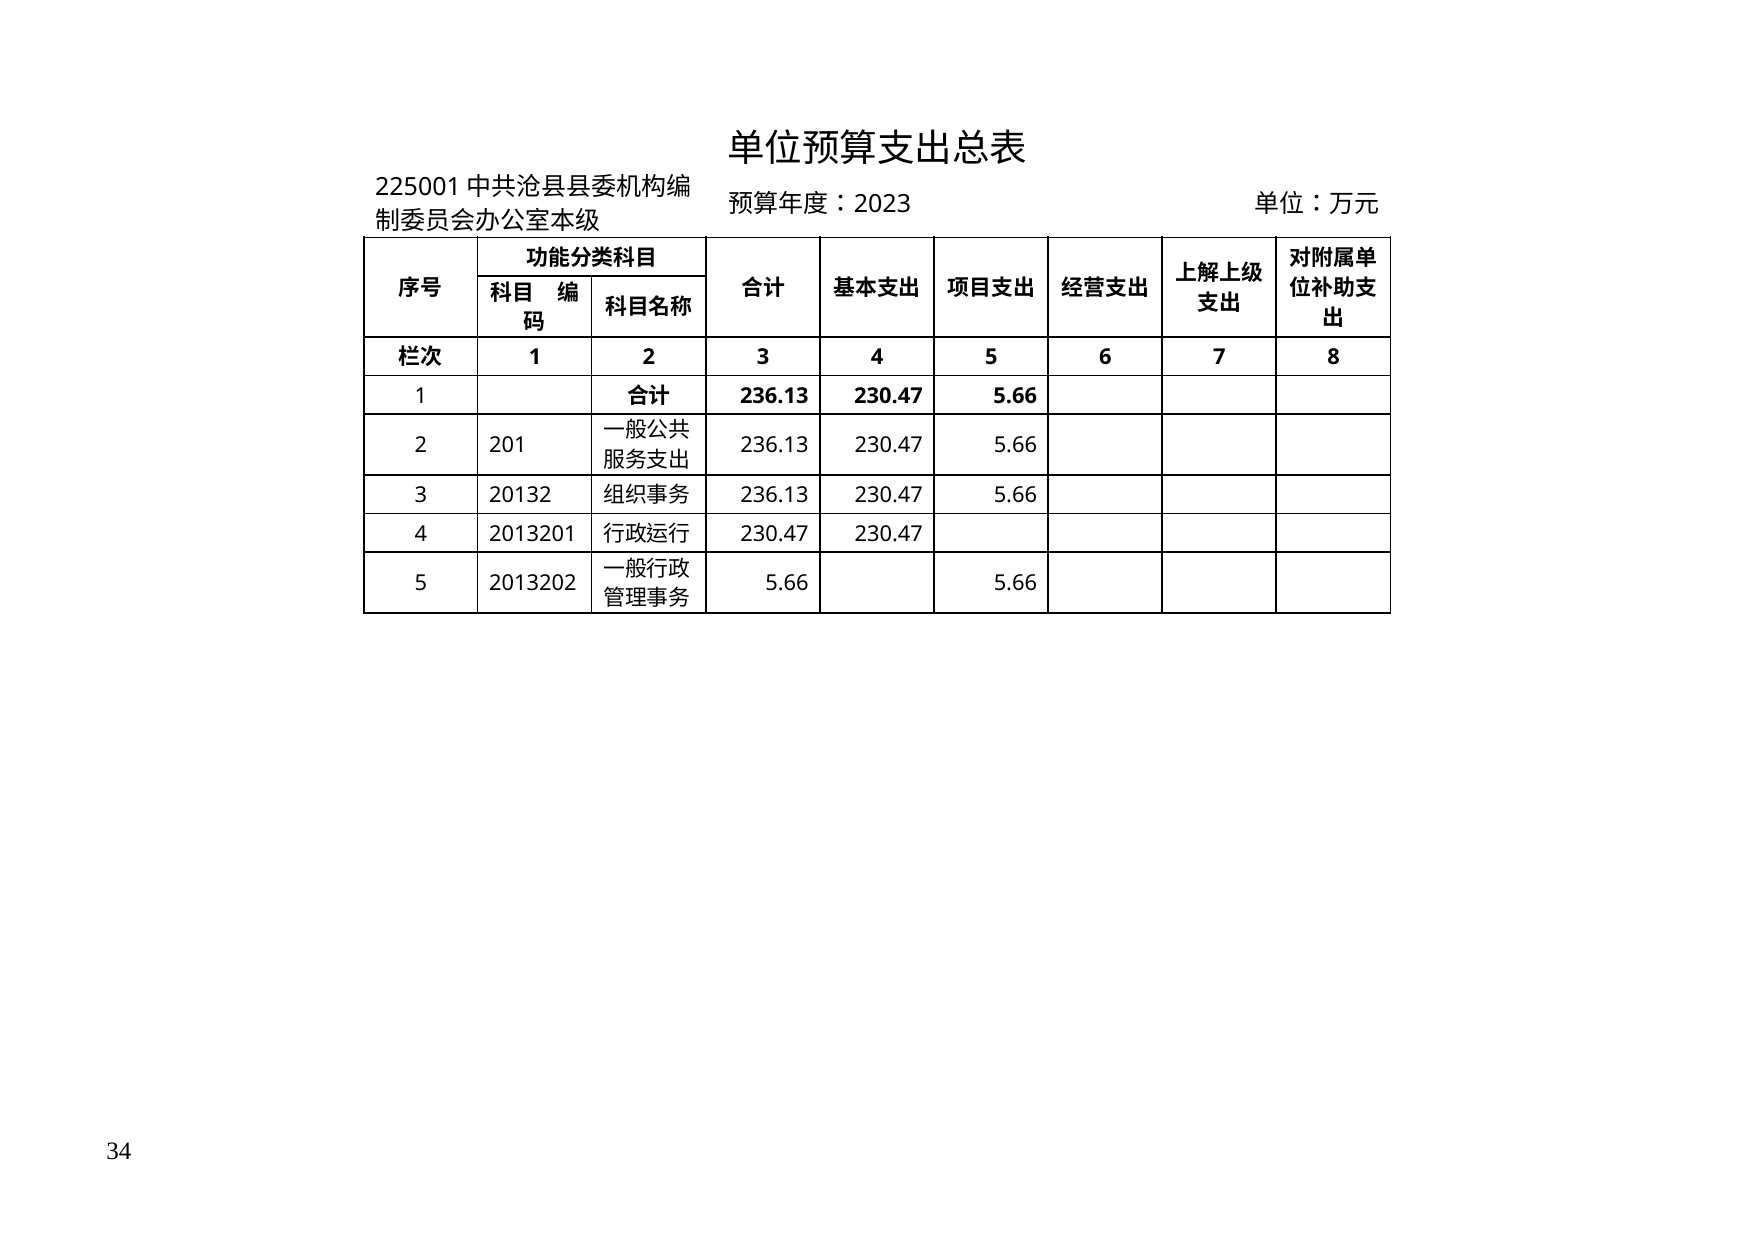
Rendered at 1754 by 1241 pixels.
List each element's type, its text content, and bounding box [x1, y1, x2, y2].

table_cell 合计 [707, 238, 819, 336]
table_header 预算年度：2023 [707, 168, 933, 236]
table_header 单位：万元 [935, 168, 1390, 236]
table_cell 合计 [592, 376, 705, 413]
table_cell [821, 553, 933, 612]
table_cell 行政运行 [592, 514, 705, 551]
table_header 225001中共沧县县委机构编制委员会办公室本级 [365, 168, 705, 236]
table_cell 2013202 [478, 553, 591, 612]
table_cell 2 [592, 338, 705, 374]
table_cell 对附属单位补助支出 [1277, 238, 1390, 336]
table_cell [1163, 415, 1275, 474]
table_cell [1163, 553, 1275, 612]
text 单位预算支出总表 [106, 142, 1648, 167]
table_cell 1 [365, 376, 477, 413]
table_cell 一般公共服务支出 [592, 415, 705, 474]
table_cell 230.47 [821, 376, 933, 413]
table_cell 7 [1163, 338, 1275, 374]
table_cell 5.66 [935, 415, 1047, 474]
table_cell 上解上级 支出 [1163, 238, 1275, 336]
table_cell 5.66 [935, 476, 1047, 512]
table_cell 6 [1049, 338, 1161, 374]
table_cell [1163, 476, 1275, 512]
table_cell 5 [935, 338, 1047, 374]
table_cell 230.47 [821, 476, 933, 512]
table_cell 2 [365, 415, 477, 474]
table_cell [1049, 415, 1161, 474]
table_cell 230.47 [821, 415, 933, 474]
table_cell [1049, 553, 1161, 612]
table_cell 20132 [478, 476, 591, 512]
table_cell [478, 376, 591, 413]
table_cell 5.66 [935, 553, 1047, 612]
table_cell 项目支出 [935, 238, 1047, 336]
table_cell 科目名称 [592, 277, 705, 336]
table_cell [1277, 415, 1390, 474]
table_cell 基本支出 [821, 238, 933, 336]
table_cell 5.66 [707, 553, 819, 612]
table_cell [1163, 376, 1275, 413]
table_cell [1049, 376, 1161, 413]
table_cell [935, 514, 1047, 551]
table_cell 3 [707, 338, 819, 374]
table_cell 236.13 [707, 376, 819, 413]
table_cell 科目 编码 [478, 277, 591, 336]
table_cell [1049, 476, 1161, 512]
table_cell 5.66 [935, 376, 1047, 413]
table_cell [1049, 514, 1161, 551]
table_cell 201 [478, 415, 591, 474]
table_cell 组织事务 [592, 476, 705, 512]
table_cell [1277, 476, 1390, 512]
table_cell [1163, 514, 1275, 551]
table_cell 栏次 [365, 338, 477, 374]
table_cell 序号 [365, 238, 477, 336]
table_cell 230.47 [821, 514, 933, 551]
table_cell 8 [1277, 338, 1390, 374]
table_cell 3 [365, 476, 477, 512]
table_cell [1277, 376, 1390, 413]
table_cell 5 [365, 553, 477, 612]
table_cell 236.13 [707, 476, 819, 512]
table_cell 236.13 [707, 415, 819, 474]
table_cell 1 [478, 338, 591, 374]
table_cell 经营支出 [1049, 238, 1161, 336]
table_cell 一般行政管理事务 [592, 553, 705, 612]
table_cell [1277, 514, 1390, 551]
table_cell 2013201 [478, 514, 591, 551]
table_cell 功能分类科目 [478, 238, 705, 275]
table_cell 4 [821, 338, 933, 374]
table_cell 4 [365, 514, 477, 551]
table_cell 230.47 [707, 514, 819, 551]
table_cell [1277, 553, 1390, 612]
